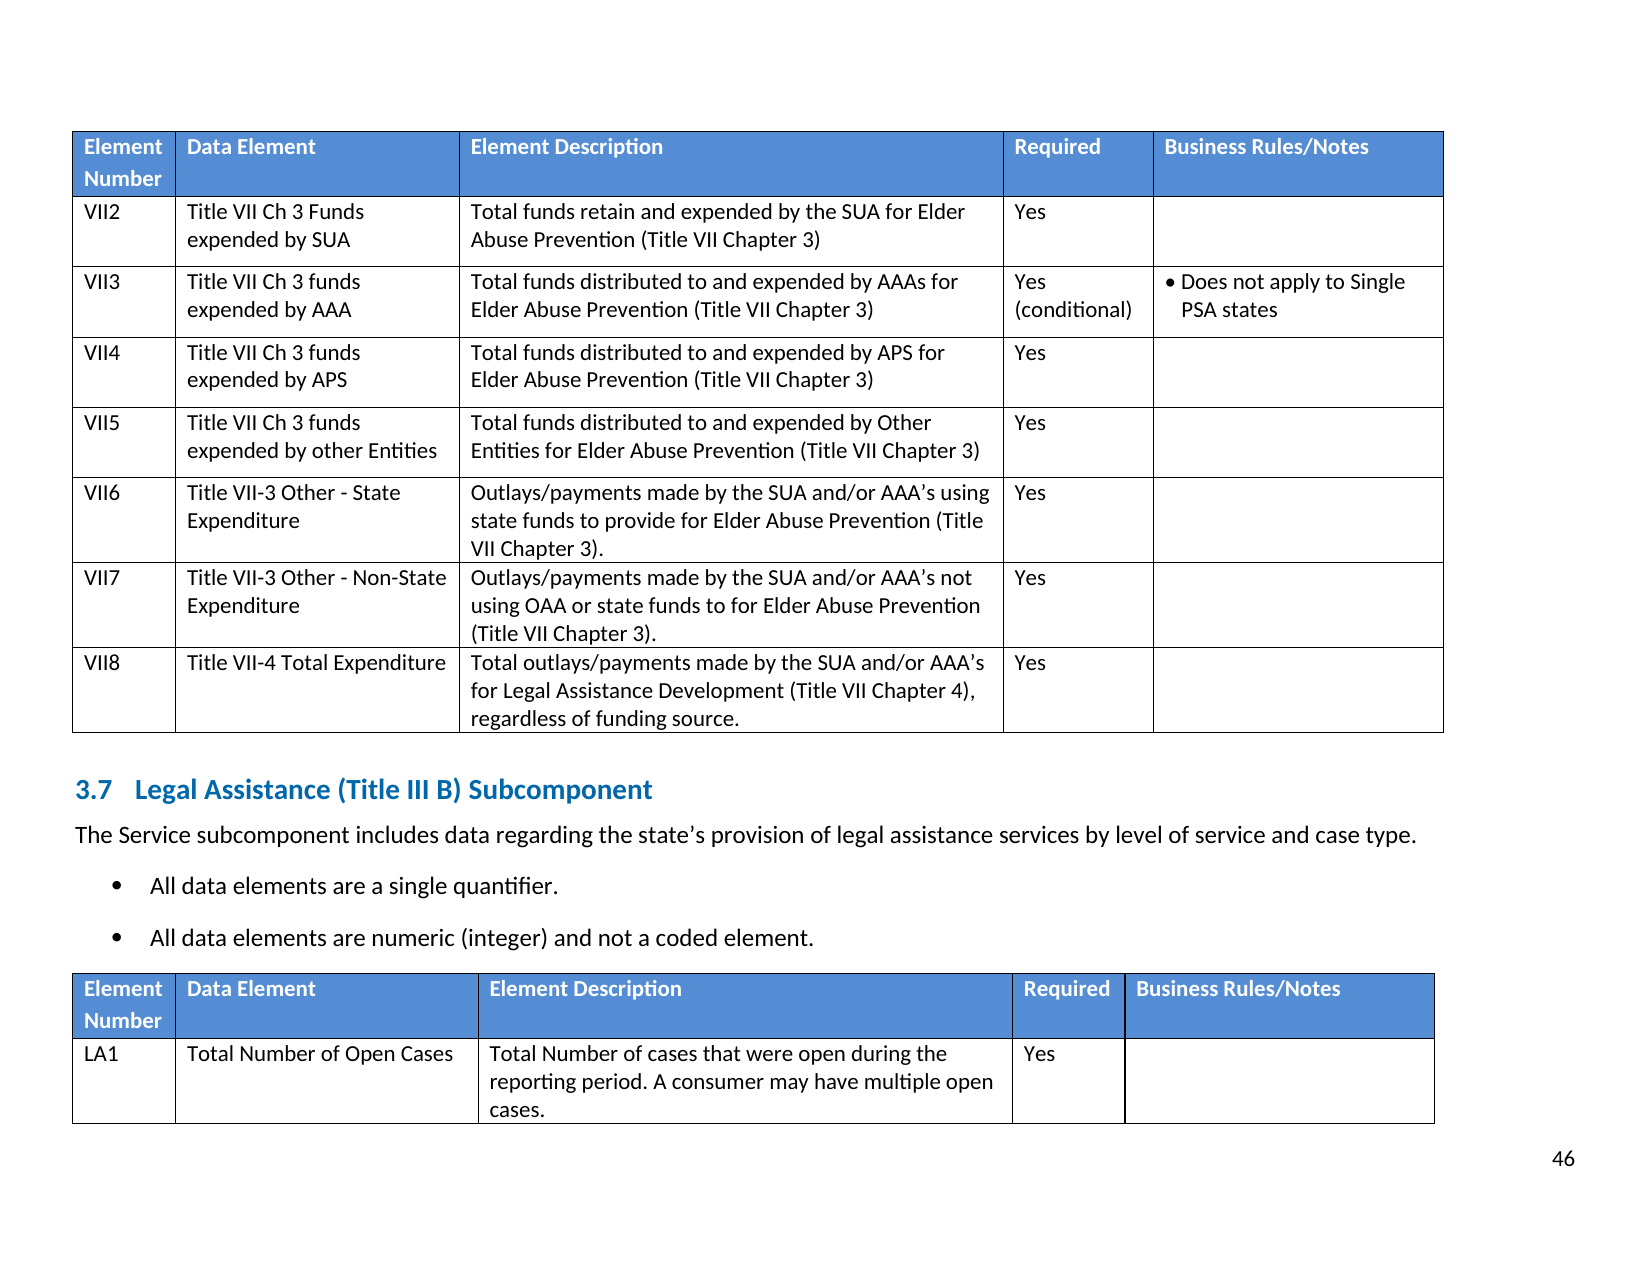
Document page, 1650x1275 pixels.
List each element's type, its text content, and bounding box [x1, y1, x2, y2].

table_cell Title VII-3 Other - State Expenditure [176, 478, 459, 562]
table_header Business Rules/Notes [1126, 974, 1434, 1038]
table_cell Title VII-4 Total Expenditure [176, 648, 459, 732]
table_cell LA1 [73, 1039, 175, 1123]
table_cell • Does not apply to Single PSA states [1154, 267, 1443, 337]
table_cell Outlays/payments made by the SUA and/or AAA’s using state funds to provide for Elder Abuse Prevention (Title VII Chapter 3). [460, 478, 1003, 562]
table_cell Yes [1004, 408, 1153, 477]
subtitle Legal Assistance (Title III B) Subcomponent [75, 771, 1575, 806]
table_cell Total outlays/payments made by the SUA and/or AAA’s for Legal Assistance Development (Title VII Chapter 4), regardless of funding source. [460, 648, 1003, 732]
table_cell VII6 [73, 478, 175, 562]
table_cell [1154, 478, 1443, 562]
table_cell Total Number of Open Cases [176, 1039, 478, 1123]
table_header Element Number [73, 132, 175, 196]
table_header Data Element [176, 974, 478, 1038]
table_cell Yes [1004, 478, 1153, 562]
table_cell Total funds distributed to and expended by Other Entities for Elder Abuse Prevention (Title VII Chapter 3) [460, 408, 1003, 477]
table_cell Yes [1004, 197, 1153, 266]
table_header Data Element [176, 132, 459, 196]
table_cell Yes [1013, 1039, 1124, 1123]
list All data elements are numeric (integer) and not a coded element. [112, 922, 1575, 952]
table_cell Outlays/payments made by the SUA and/or AAA’s not using OAA or state funds to for Elder Abuse Prevention (Title VII Chapter 3). [460, 563, 1003, 647]
text The Service subcomponent includes data regarding the state’s provision of legal assistance services by level of service and case type. [75, 819, 1575, 849]
table_cell [1154, 338, 1443, 407]
table_cell Title VII Ch 3 funds expended by APS [176, 338, 459, 407]
table_cell Title VII Ch 3 funds expended by AAA [176, 267, 459, 337]
table_cell VII3 [73, 267, 175, 337]
table_cell Total funds distributed to and expended by AAAs for Elder Abuse Prevention (Title VII Chapter 3) [460, 267, 1003, 337]
table_cell [1126, 1039, 1434, 1123]
table_cell VII7 [73, 563, 175, 647]
table_cell VII2 [73, 197, 175, 266]
table_cell VII5 [73, 408, 175, 477]
table_cell Title VII Ch 3 funds expended by other Entities [176, 408, 459, 477]
table_cell VII4 [73, 338, 175, 407]
list All data elements are a single quantifier. [112, 870, 1575, 901]
table_cell [1154, 197, 1443, 266]
table_cell Yes [1004, 563, 1153, 647]
table_header Element Number [73, 974, 175, 1038]
table_cell Title VII-3 Other - Non-State Expenditure [176, 563, 459, 647]
table_cell Total funds retain and expended by the SUA for Elder Abuse Prevention (Title VII Chapter 3) [460, 197, 1003, 266]
table_cell [1154, 648, 1443, 732]
table_cell Yes [1004, 338, 1153, 407]
table_header Business Rules/Notes [1154, 132, 1443, 196]
table_cell VII8 [73, 648, 175, 732]
table_header Required [1004, 132, 1153, 196]
table_cell Yes (conditional) [1004, 267, 1153, 337]
table_cell Yes [1004, 648, 1153, 732]
table_cell Total Number of cases that were open during the reporting period. A consumer may have multiple open cases. [479, 1039, 1012, 1123]
table_header Required [1013, 974, 1124, 1038]
table_header Element Description [460, 132, 1003, 196]
table_cell [1154, 408, 1443, 477]
table_cell Total funds distributed to and expended by APS for Elder Abuse Prevention (Title VII Chapter 3) [460, 338, 1003, 407]
table_cell Title VII Ch 3 Funds expended by SUA [176, 197, 459, 266]
table_header Element Description [479, 974, 1012, 1038]
table_cell [1154, 563, 1443, 647]
